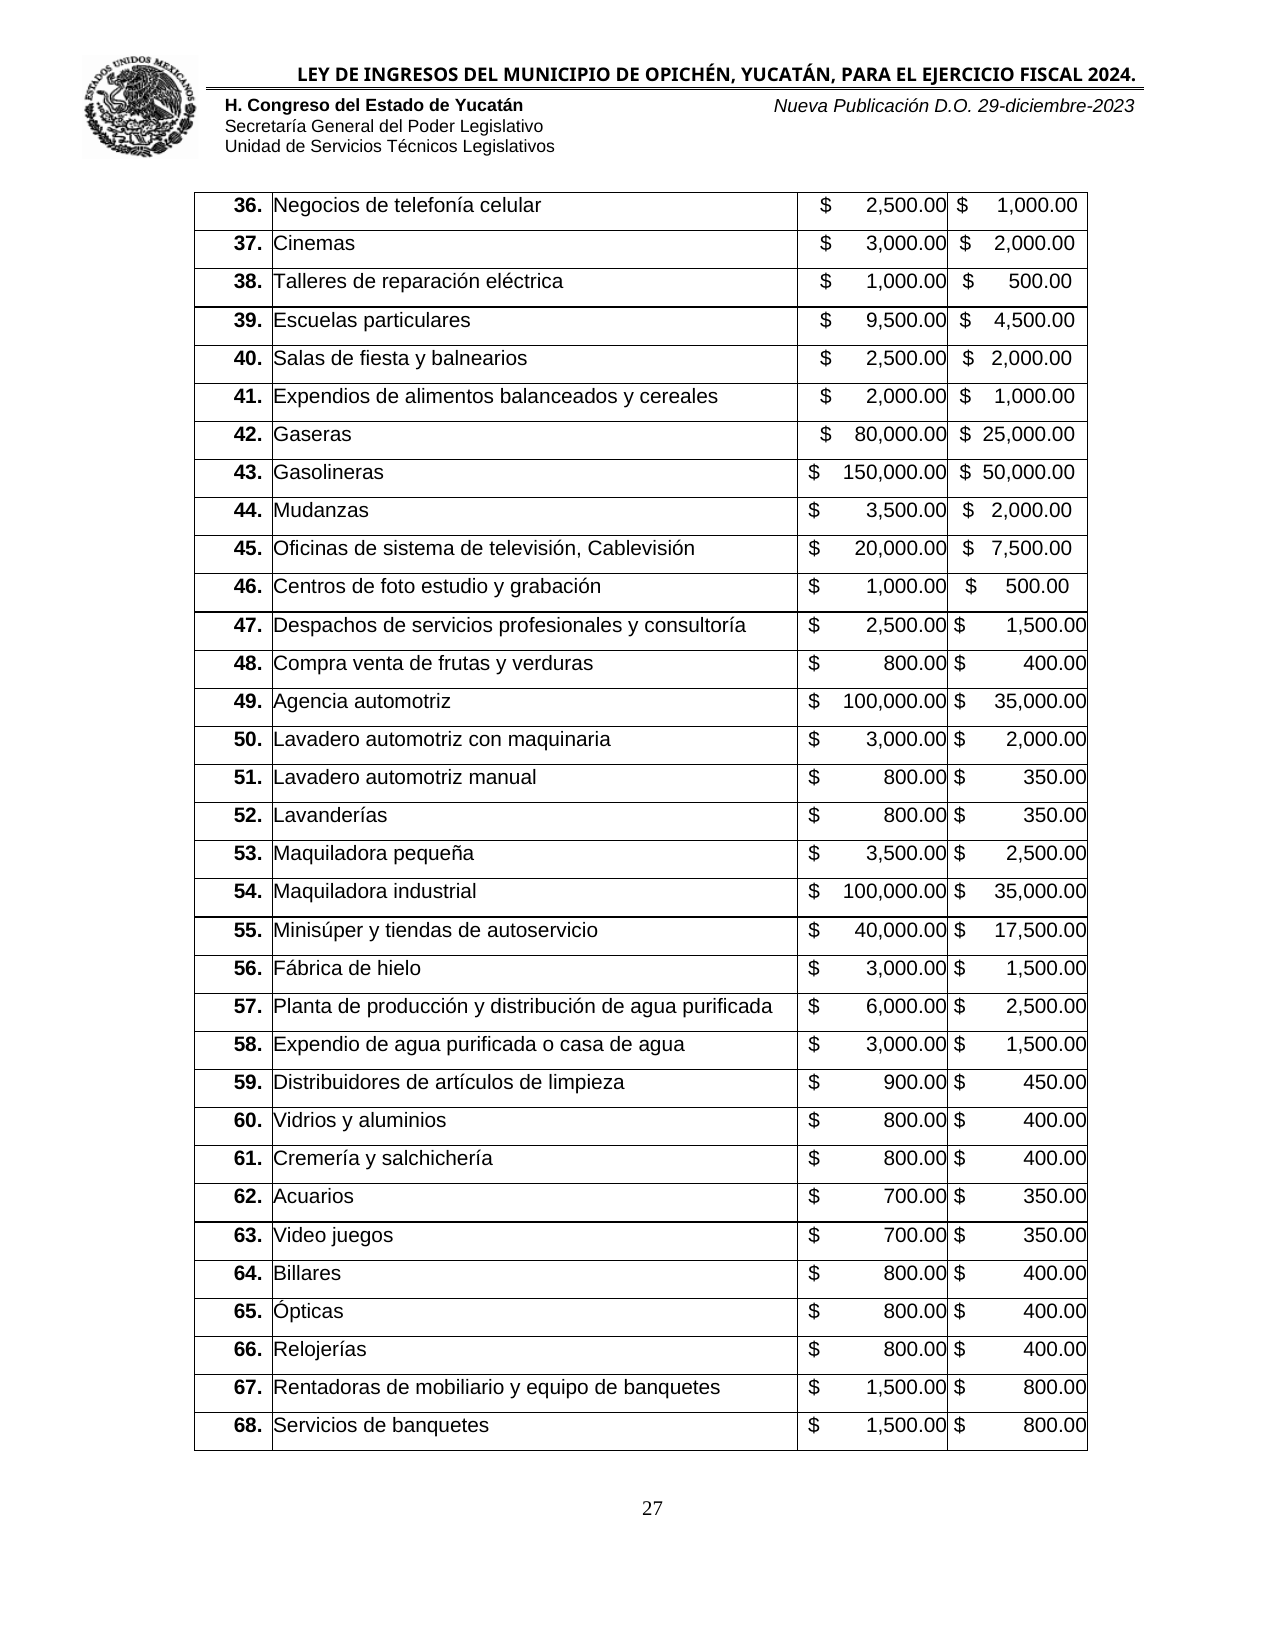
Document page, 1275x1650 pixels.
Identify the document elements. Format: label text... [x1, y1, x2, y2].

table_cell $ 400.00 [948, 651, 1087, 688]
table_cell $ 800.00 [798, 651, 947, 688]
table_cell Servicios de banquetes [273, 1413, 797, 1450]
table_cell Relojerías [273, 1337, 797, 1374]
table_cell $ 40,000.00 [798, 918, 947, 954]
table_cell $ 25,000.00 [948, 422, 1087, 459]
table_cell [195, 384, 272, 421]
table_cell Planta de producción y distribución de agua purificada [273, 994, 797, 1031]
table_cell $ 2,500.00 [948, 841, 1087, 878]
table_cell $ 900.00 [798, 1070, 947, 1107]
table_cell [195, 269, 272, 306]
table_cell $ 3,000.00 [798, 956, 947, 993]
table_cell $ 400.00 [948, 1261, 1087, 1298]
table_cell Escuelas particulares [273, 308, 797, 344]
table_cell [195, 613, 272, 649]
table_cell Oficinas de sistema de televisión, Cablevisión [273, 536, 797, 573]
table_cell $ 500.00 [948, 574, 1087, 611]
table_cell Rentadoras de mobiliario y equipo de banquetes [273, 1375, 797, 1412]
table_cell $ 3,000.00 [798, 1032, 947, 1069]
table_cell [195, 231, 272, 268]
table_cell $ 3,000.00 [798, 727, 947, 764]
table_cell $ 2,000.00 [948, 727, 1087, 764]
table_cell [195, 1413, 272, 1450]
table_cell [195, 1070, 272, 1107]
table_cell $ 150,000.00 [798, 460, 947, 497]
table_cell $ 1,500.00 [798, 1375, 947, 1412]
table_cell $ 7,500.00 [948, 536, 1087, 573]
table_cell $ 2,500.00 [798, 613, 947, 649]
table_cell Compra venta de frutas y verduras [273, 651, 797, 688]
table_cell $ 2,000.00 [948, 346, 1087, 383]
table_cell [195, 498, 272, 535]
table_cell [195, 841, 272, 878]
table_cell $ 1,000.00 [948, 193, 1087, 230]
table_cell $ 800.00 [948, 1413, 1087, 1450]
table_cell [195, 308, 272, 344]
table_cell $ 2,000.00 [948, 231, 1087, 268]
table_cell Expendio de agua purificada o casa de agua [273, 1032, 797, 1069]
table_cell [195, 727, 272, 764]
table_cell $ 700.00 [798, 1223, 947, 1259]
table_cell [195, 1261, 272, 1298]
table_cell $ 50,000.00 [948, 460, 1087, 497]
table_cell $ 500.00 [948, 269, 1087, 306]
table_cell $ 35,000.00 [948, 689, 1087, 726]
table_cell $ 1,000.00 [798, 269, 947, 306]
table_cell $ 400.00 [948, 1146, 1087, 1183]
table_cell [195, 536, 272, 573]
table_cell $ 3,000.00 [798, 231, 947, 268]
table_cell $ 35,000.00 [948, 879, 1087, 916]
table_cell Talleres de reparación eléctrica [273, 269, 797, 306]
table_cell [195, 689, 272, 726]
table_cell [195, 1108, 272, 1145]
table_cell $ 2,500.00 [798, 346, 947, 383]
table_cell $ 2,500.00 [948, 994, 1087, 1031]
table_cell $ 800.00 [798, 1146, 947, 1183]
table_cell $ 400.00 [948, 1299, 1087, 1336]
table_cell $ 1,000.00 [948, 384, 1087, 421]
table_cell $ 1,500.00 [948, 956, 1087, 993]
table_cell $ 3,500.00 [798, 841, 947, 878]
table_cell $ 20,000.00 [798, 536, 947, 573]
table_cell [195, 460, 272, 497]
table_cell $ 400.00 [948, 1337, 1087, 1374]
table_cell $ 400.00 [948, 1108, 1087, 1145]
table_cell $ 450.00 [948, 1070, 1087, 1107]
table_cell [195, 1223, 272, 1259]
table_cell Ópticas [273, 1299, 797, 1336]
table_cell $ 800.00 [798, 765, 947, 802]
table_cell $ 350.00 [948, 1223, 1087, 1259]
table_cell $ 2,000.00 [948, 498, 1087, 535]
table_cell $ 700.00 [798, 1184, 947, 1221]
table_cell [195, 918, 272, 954]
table_cell [195, 651, 272, 688]
table_cell Maquiladora industrial [273, 879, 797, 916]
table_cell [195, 1337, 272, 1374]
table_cell $ 9,500.00 [798, 308, 947, 344]
table_cell $ 800.00 [798, 1337, 947, 1374]
table_cell $ 800.00 [798, 1299, 947, 1336]
table_cell Gaseras [273, 422, 797, 459]
table_cell [195, 994, 272, 1031]
table_cell $ 3,500.00 [798, 498, 947, 535]
table_cell Distribuidores de artículos de limpieza [273, 1070, 797, 1107]
table_cell Cremería y salchichería [273, 1146, 797, 1183]
table_cell [195, 1299, 272, 1336]
table_cell $ 350.00 [948, 765, 1087, 802]
table_cell [195, 346, 272, 383]
table_cell Lavanderías [273, 803, 797, 840]
table_cell Expendios de alimentos balanceados y cereales [273, 384, 797, 421]
table_cell $ 100,000.00 [798, 879, 947, 916]
table_cell Lavadero automotriz con maquinaria [273, 727, 797, 764]
table_cell $ 80,000.00 [798, 422, 947, 459]
table_cell $ 800.00 [798, 803, 947, 840]
table_cell [195, 422, 272, 459]
table_cell Gasolineras [273, 460, 797, 497]
table_cell [195, 956, 272, 993]
table_cell [195, 1375, 272, 1412]
table_cell $ 6,000.00 [798, 994, 947, 1031]
table_cell $ 1,500.00 [948, 613, 1087, 649]
table_cell [195, 574, 272, 611]
table_cell Billares [273, 1261, 797, 1298]
table_cell $ 800.00 [798, 1108, 947, 1145]
table_cell $ 4,500.00 [948, 308, 1087, 344]
table_cell Despachos de servicios profesionales y consultoría [273, 613, 797, 649]
table_cell Lavadero automotriz manual [273, 765, 797, 802]
table_cell $ 350.00 [948, 1184, 1087, 1221]
table_cell Salas de fiesta y balnearios [273, 346, 797, 383]
table_cell [195, 1146, 272, 1183]
table_cell Maquiladora pequeña [273, 841, 797, 878]
table_cell [195, 1032, 272, 1069]
table_cell Centros de foto estudio y grabación [273, 574, 797, 611]
table_cell $ 1,000.00 [798, 574, 947, 611]
table_cell [195, 193, 272, 230]
table_cell Vidrios y aluminios [273, 1108, 797, 1145]
table_cell Video juegos [273, 1223, 797, 1259]
table_cell Agencia automotriz [273, 689, 797, 726]
table_cell Mudanzas [273, 498, 797, 535]
table_cell [195, 765, 272, 802]
table_cell Cinemas [273, 231, 797, 268]
table_cell [195, 803, 272, 840]
table_cell $ 100,000.00 [798, 689, 947, 726]
table_cell $ 800.00 [798, 1261, 947, 1298]
table_cell $ 1,500.00 [798, 1413, 947, 1450]
table_cell Acuarios [273, 1184, 797, 1221]
table_cell Minisúper y tiendas de autoservicio [273, 918, 797, 954]
table_cell $ 1,500.00 [948, 1032, 1087, 1069]
table_cell $ 350.00 [948, 803, 1087, 840]
table_cell $ 2,500.00 [798, 193, 947, 230]
table_cell [195, 879, 272, 916]
table_cell $ 17,500.00 [948, 918, 1087, 954]
table_cell $ 800.00 [948, 1375, 1087, 1412]
table_cell Fábrica de hielo [273, 956, 797, 993]
table_cell $ 2,000.00 [798, 384, 947, 421]
table_cell [195, 1184, 272, 1221]
table_cell Negocios de telefonía celular [273, 193, 797, 230]
